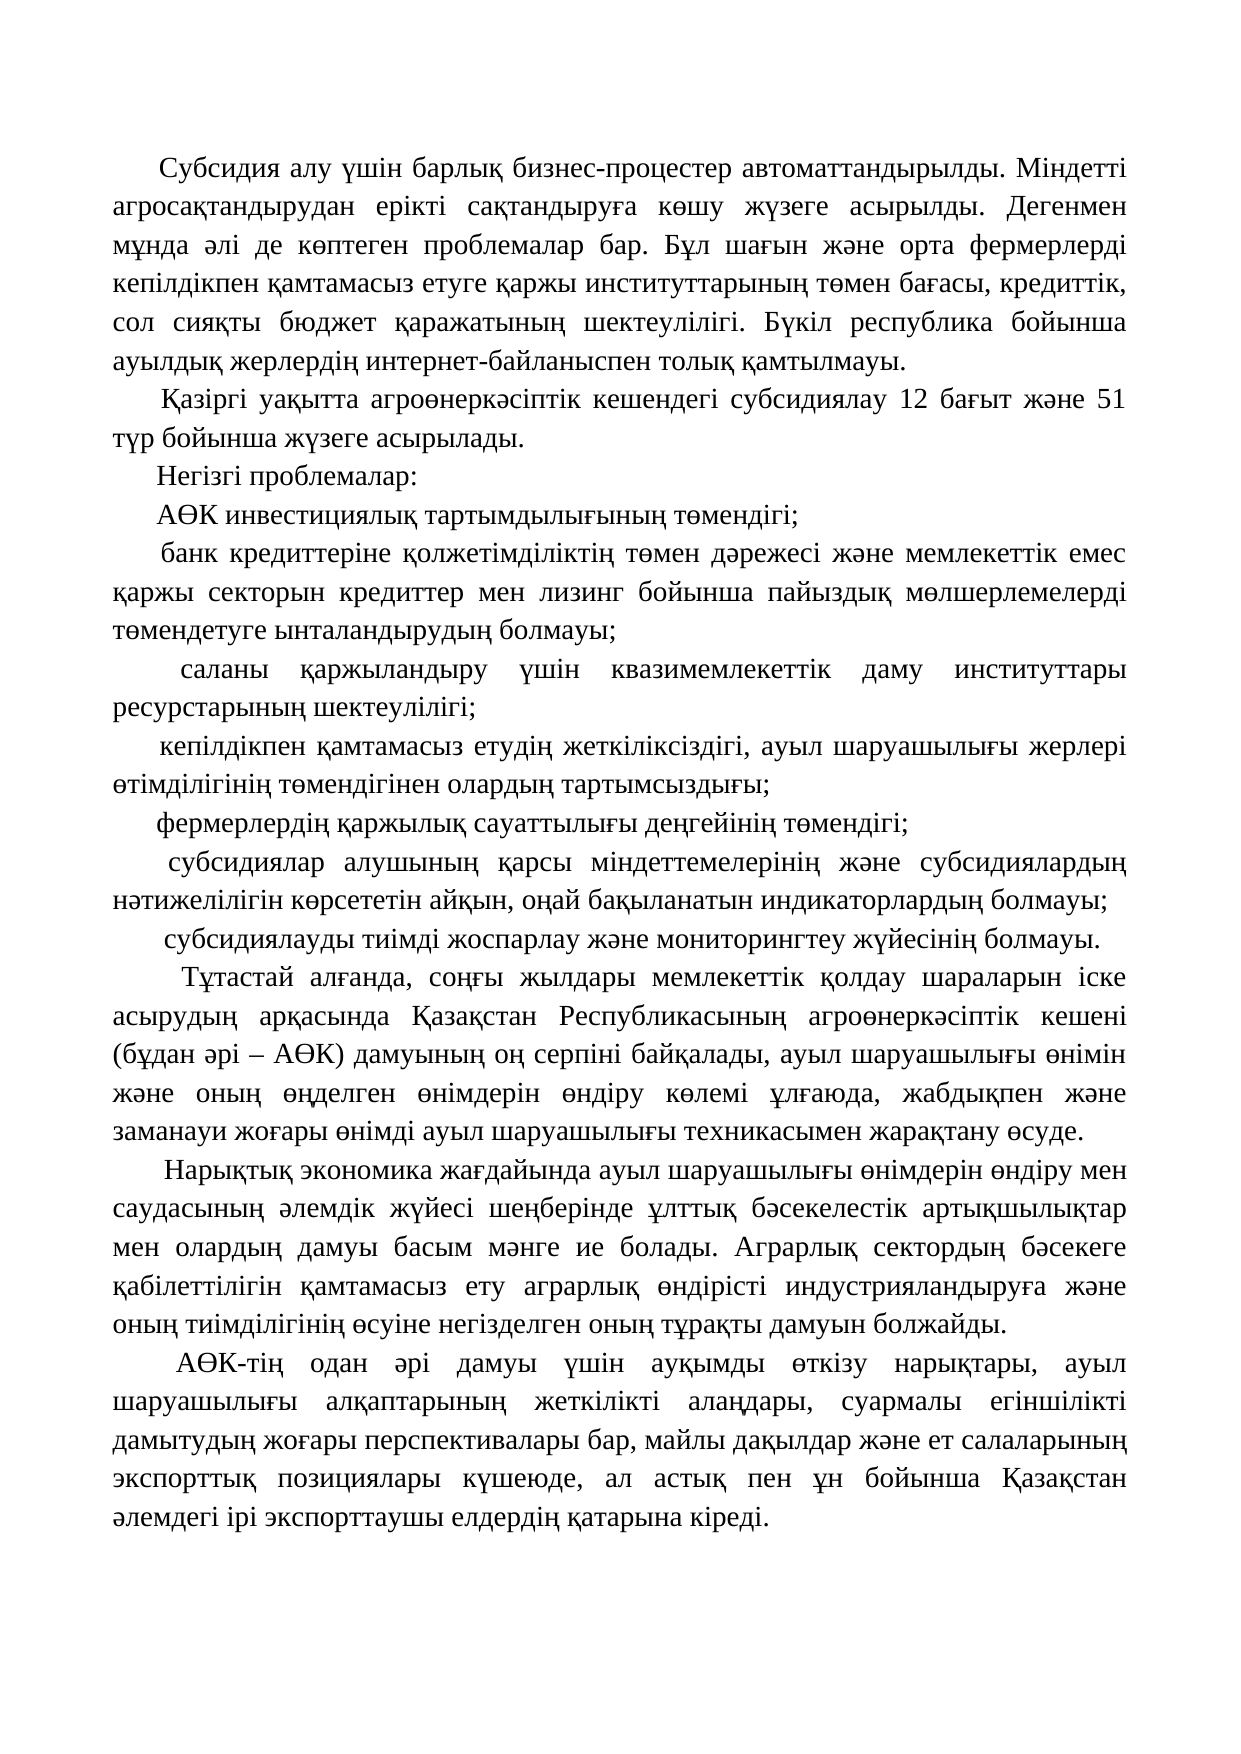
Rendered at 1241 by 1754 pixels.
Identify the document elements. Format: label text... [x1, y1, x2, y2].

text Қазіргі уақытта агроөнеркәсіптік кешендегі субсидиялау 12 бағыт және 51 түр бойынша жүзеге асырылады. [112, 381, 1128, 453]
text АӨК инвестициялық тартымдылығының төмендігі; [112, 497, 1128, 530]
text фермерлердің қаржылық сауаттылығы деңгейінің төмендігі; [112, 805, 1128, 839]
text Нарықтық экономика жағдайында ауыл шаруашылығы өнімдерін өндіру мен саудасының әлемдік жүйесі шеңберінде ұлттық бәсекелестік артықшылықтар мен олардың дамуы басым мәнге ие болады. Аграрлық сектордың бәсекеге қабілеттілігін қамтамасыз ету аграрлық өндірісті индустрияландыруға және оның тиімділігінің өсуіне негізделген оның тұрақты дамуын болжайды. [112, 1152, 1128, 1340]
text субсидиялар алушының қарсы міндеттемелерінің және субсидиялардың нәтижелілігін көрсететін айқын, оңай бақыланатын индикаторлардың болмауы; [112, 844, 1128, 916]
text АӨК-тің одан әрі дамуы үшін ауқымды өткізу нарықтары, ауыл шаруашылығы алқаптарының жеткілікті алаңдары, суармалы егіншілікті дамытудың жоғары перспективалары бар, майлы дақылдар және ет салаларының экспорттық позициялары күшеюде, ал астық пен ұн бойынша Қазақстан әлемдегі ірі экспорттаушы елдердің қатарына кіреді. [112, 1345, 1128, 1532]
text Негізгі проблемалар: [112, 458, 1128, 492]
text субсидиялауды тиімді жоспарлау және мониторингтеу жүйесінің болмауы. [112, 921, 1128, 954]
text банк кредиттеріне қолжетімділіктің төмен дәрежесі және мемлекеттік емес қаржы секторын кредиттер мен лизинг бойынша пайыздық мөлшерлемелерді төмендетуге ынталандырудың болмауы; [112, 535, 1128, 646]
text Тұтастай алғанда, соңғы жылдары мемлекеттік қолдау шараларын іске асырудың арқасында Қазақстан Республикасының агроөнеркәсіптік кешені (бұдан әрі – АӨК) дамуының оң серпіні байқалады, ауыл шаруашылығы өнімін және оның өңделген өнімдерін өндіру көлемі ұлғаюда, жабдықпен және заманауи жоғары өнімді ауыл шаруашылығы техникасымен жарақтану өсуде. [112, 959, 1128, 1147]
text Субсидия алу үшін барлық бизнес-процестер автоматтандырылды. Міндетті агросақтандырудан ерікті сақтандыруға көшу жүзеге асырылды. Дегенмен мұнда әлі де көптеген проблемалар бар. Бұл шағын және орта фермерлерді кепілдікпен қамтамасыз етуге қаржы институттарының төмен бағасы, кредиттік, сол сияқты бюджет қаражатының шектеулілігі. Бүкіл республика бойынша ауылдық жерлердің интернет-байланыспен толық қамтылмауы. [112, 150, 1128, 376]
text саланы қаржыландыру үшін квазимемлекеттік даму институттары ресурстарының шектеулілігі; [112, 651, 1128, 723]
text кепілдікпен қамтамасыз етудің жеткіліксіздігі, ауыл шаруашылығы жерлері өтімділігінің төмендігінен олардың тартымсыздығы; [112, 728, 1128, 800]
